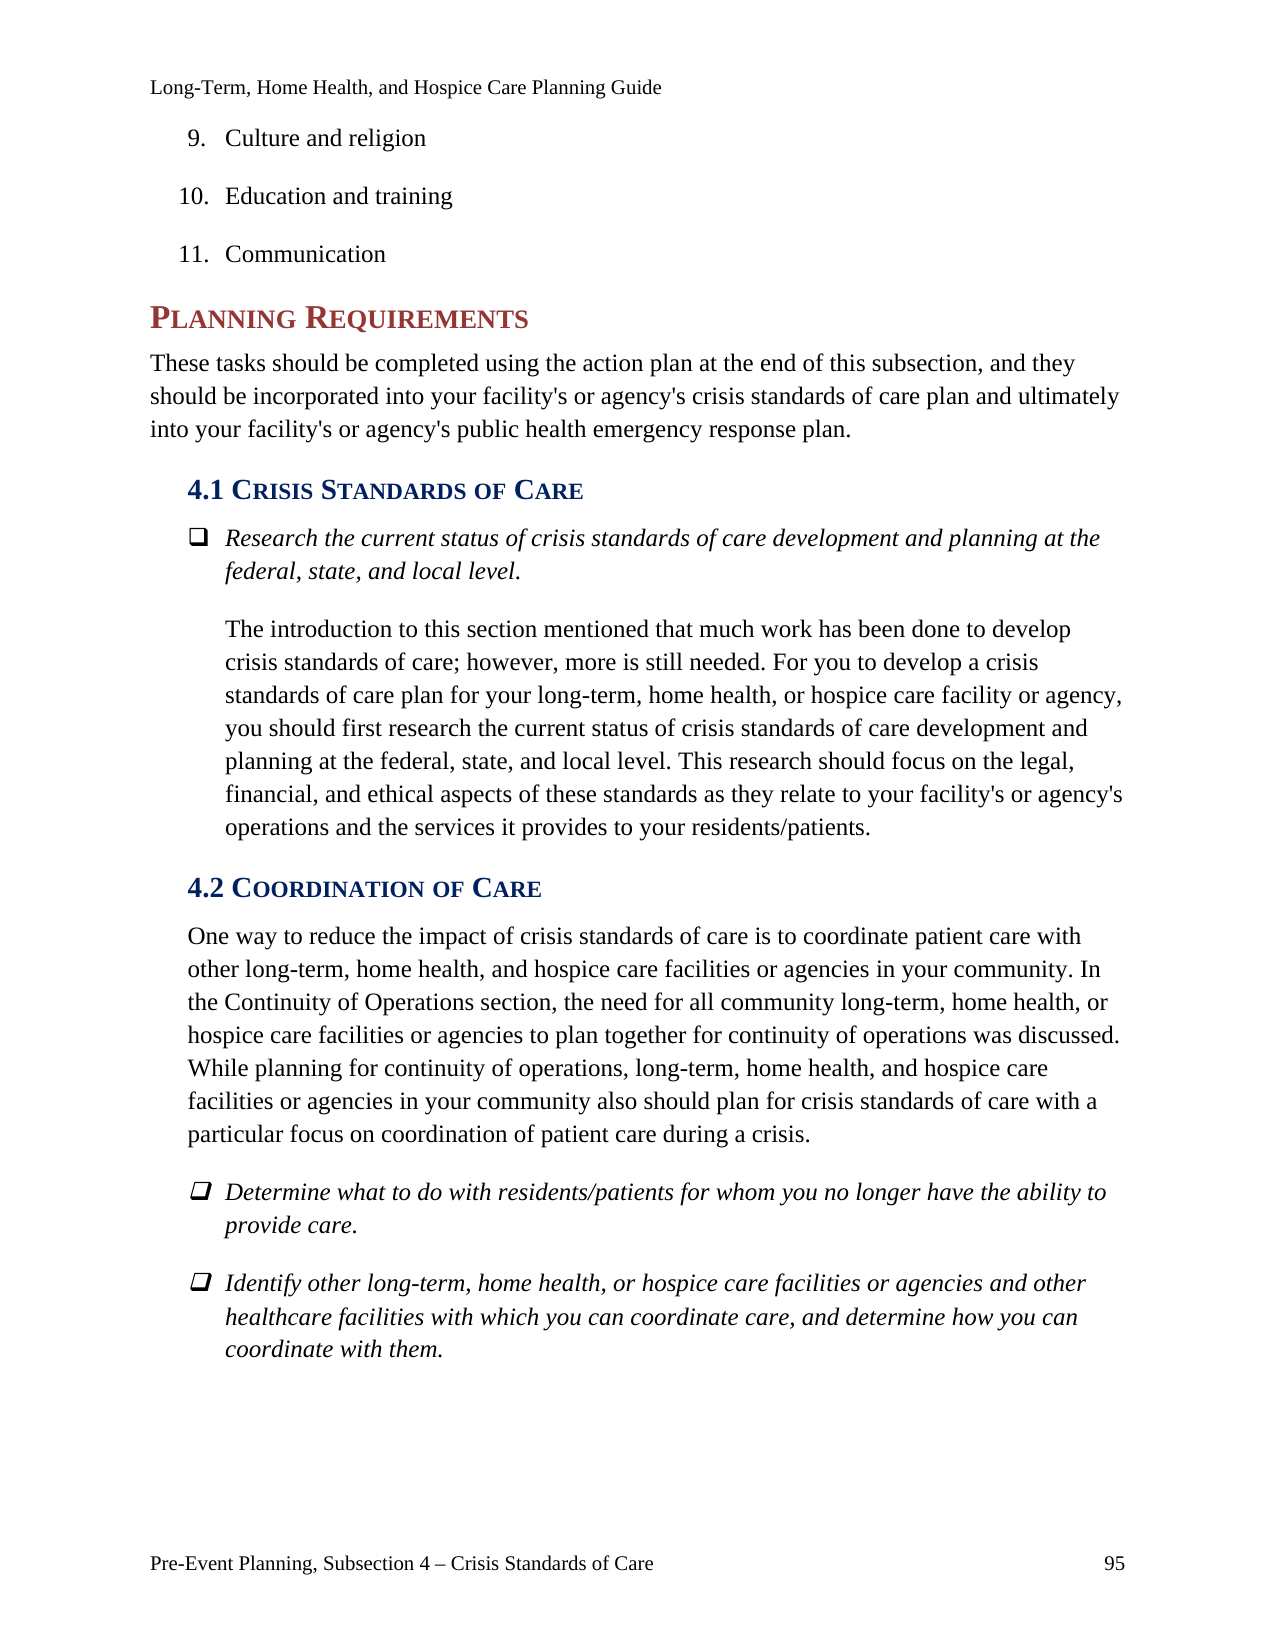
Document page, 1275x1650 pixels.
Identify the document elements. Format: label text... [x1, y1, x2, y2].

subtitle 4.1 Crisis Standards of Care [187, 472, 1125, 506]
list Research the current status of crisis standards of care development and planning at the federal, state, and local level. [187, 523, 1125, 585]
text One way to reduce the impact of crisis standards of care is to coordinate patient care with other long-term, home health, and hospice care facilities or agencies in your community. In the Continuity of Operations section, the need for all community long-term, home health, or hospice care facilities or agencies to plan together for continuity of operations was discussed. While planning for continuity of operations, long-term, home health, and hospice care facilities or agencies in your community also should plan for crisis standards of care with a particular focus on coordination of patient care during a crisis. [187, 921, 1125, 1148]
text The introduction to this section mentioned that much work has been done to develop crisis standards of care; however, more is still needed. For you to develop a crisis standards of care plan for your long-term, home health, or hospice care facility or agency, you should first research the current status of crisis standards of care development and planning at the federal, state, and local level. This research should focus on the legal, financial, and ethical aspects of these standards as they relate to your facility's or agency's operations and the services it provides to your residents/patients. [225, 614, 1125, 841]
list Communication [178, 239, 1125, 268]
list Culture and religion [187, 123, 1125, 152]
list Education and training [178, 181, 1125, 210]
list Determine what to do with residents/patients for whom you no longer have the ability to provide care. [187, 1177, 1125, 1239]
subtitle Planning Requirements [150, 297, 1125, 336]
subtitle 4.2 Coordination of Care [187, 870, 1125, 904]
text These tasks should be completed using the action plan at the end of this subsection, and they should be incorporated into your facility's or agency's crisis standards of care plan and ultimately into your facility's or agency's public health emergency response plan. [150, 348, 1125, 443]
list Identify other long-term, home health, or hospice care facilities or agencies and other healthcare facilities with which you can coordinate care, and determine how you can coordinate with them. [187, 1268, 1125, 1363]
